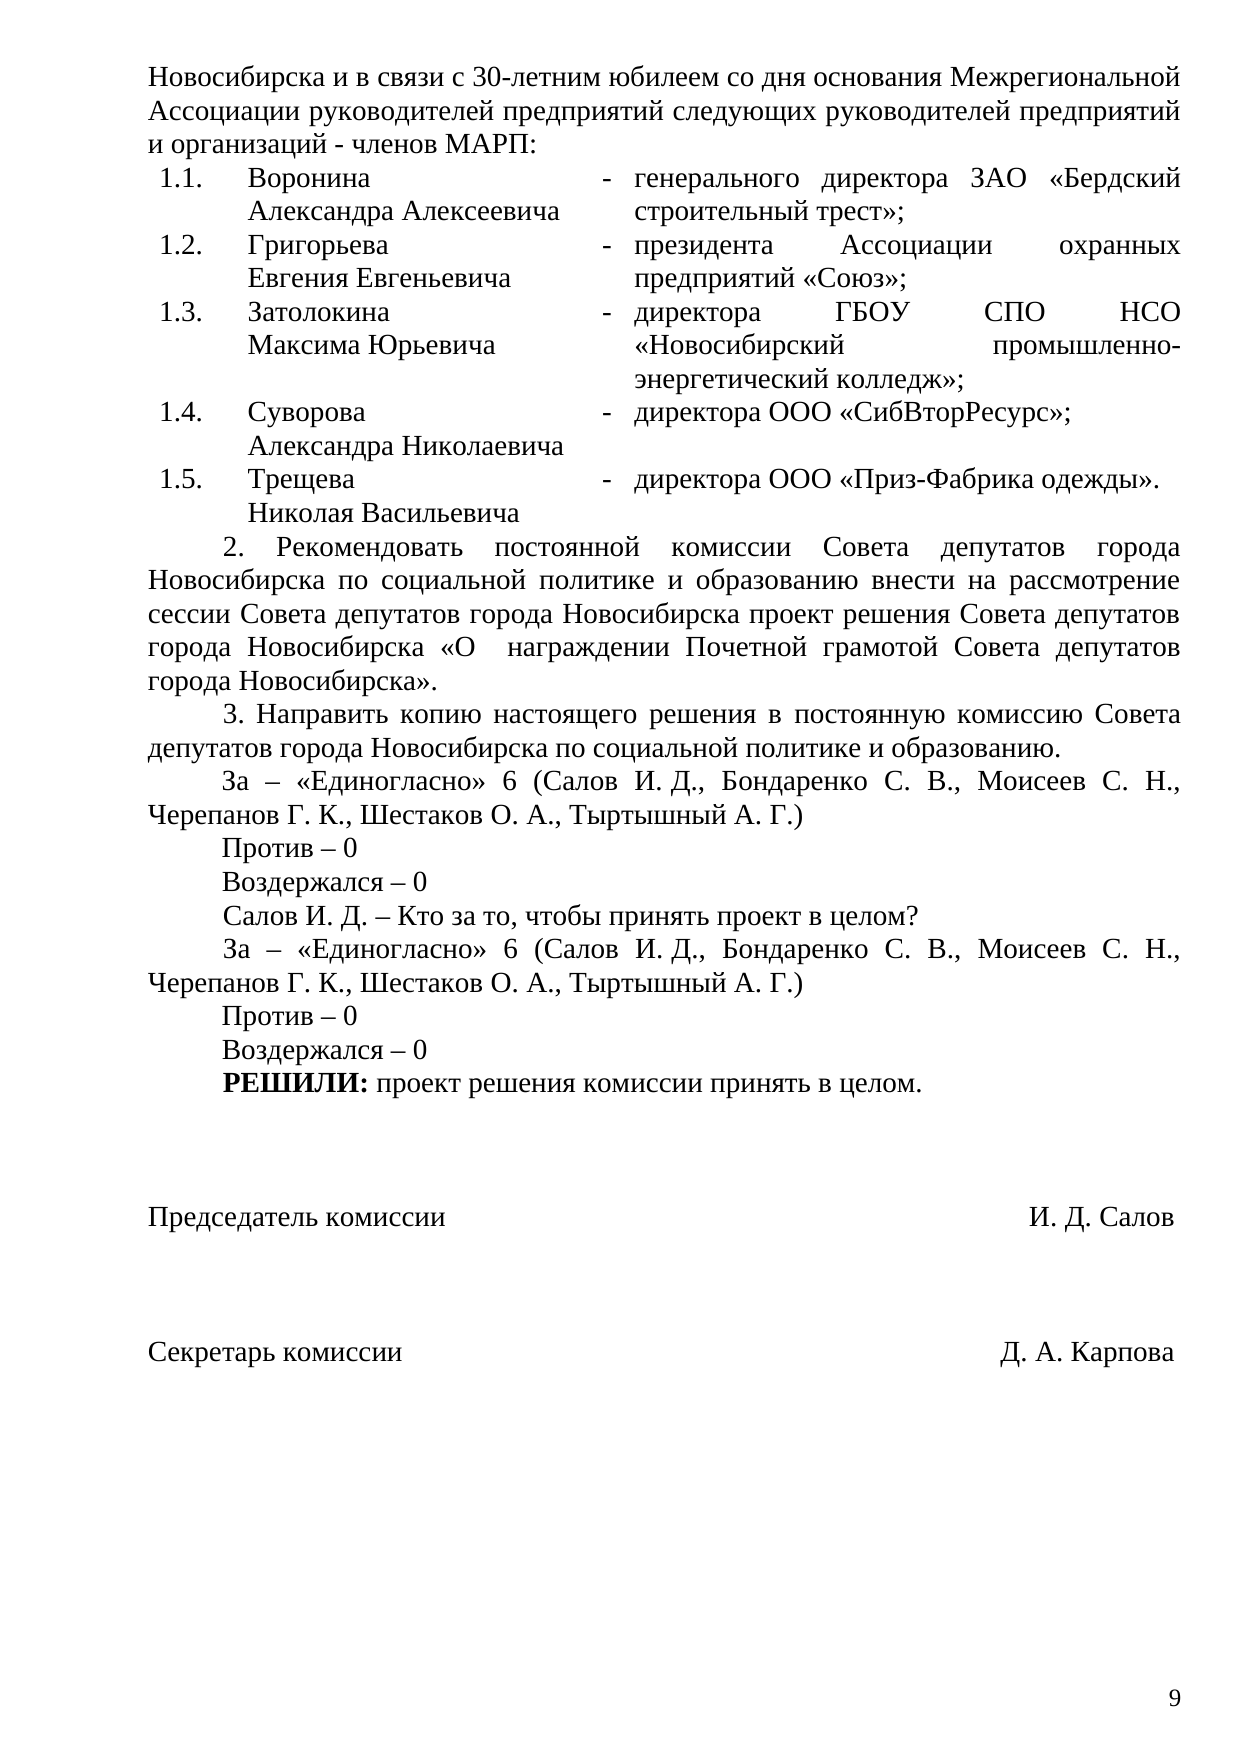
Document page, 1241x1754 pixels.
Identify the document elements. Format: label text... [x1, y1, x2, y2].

table_cell Трещева Николая Васильевича [236, 462, 591, 529]
text Воздержался – 0 [148, 864, 1181, 898]
table_cell - [591, 395, 623, 462]
table_cell Григорьева Евгения Евгеньевича [236, 227, 591, 294]
text 2. Рекомендовать постоянной комиссии Совета депутатов города Новосибирска по социальной политике и образованию внести на рассмотрение сессии Совета депутатов города Новосибирска проект решения Совета депутатов города Новосибирска «О награждении Почетной грамотой Совета депутатов города Новосибирска». [148, 529, 1181, 696]
text Салов И. Д. – Кто за то, чтобы принять проект в целом? [148, 898, 1181, 931]
text Председатель комиссии И. Д. Салов [148, 1199, 1181, 1233]
text Против – 0 [148, 998, 1181, 1032]
text Секретарь комиссии Д. А. Карпова [148, 1334, 1181, 1367]
text РЕШИЛИ: проект решения комиссии принять в целом. [148, 1065, 1181, 1099]
table_cell 1.5. [148, 462, 236, 529]
table_header Воронина Александра Алексеевича [236, 160, 591, 227]
text 3. Направить копию настоящего решения в постоянную комиссию Совета депутатов города Новосибирска по социальной политике и образованию. [148, 696, 1181, 763]
text За – «Единогласно» 6 (Салов И. Д., Бондаренко С. В., Моисеев С. Н., Черепанов Г. К., Шестаков О. А., Тыртышный А. Г.) [148, 763, 1181, 831]
table_cell директора ГБОУ СПО НСО «Новосибирский промышленно-энергетический колледж»; [623, 294, 1192, 394]
table_header генерального директора ЗАО «Бердский строительный трест»; [623, 160, 1192, 227]
table_cell - [591, 227, 623, 294]
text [148, 59, 1181, 160]
table_cell - [591, 462, 623, 529]
table_header - [591, 160, 623, 227]
table_cell 1.3. [148, 294, 236, 394]
table_cell 1.2. [148, 227, 236, 294]
table_cell Затолокина Максима Юрьевича [236, 294, 591, 394]
text Против – 0 [148, 831, 1181, 864]
table_cell Суворова Александра Николаевича [236, 395, 591, 462]
table_cell - [591, 294, 623, 394]
table_cell директора ООО «СибВторРесурс»; [623, 395, 1192, 462]
table_cell директора ООО «Приз-Фабрика одежды». [623, 462, 1192, 529]
table_header 1.1. [148, 160, 236, 227]
text Воздержался – 0 [148, 1032, 1181, 1065]
text За – «Единогласно» 6 (Салов И. Д., Бондаренко С. В., Моисеев С. Н., Черепанов Г. К., Шестаков О. А., Тыртышный А. Г.) [148, 931, 1181, 998]
table_cell 1.4. [148, 395, 236, 462]
table_cell президента Ассоциации охранных предприятий «Союз»; [623, 227, 1192, 294]
